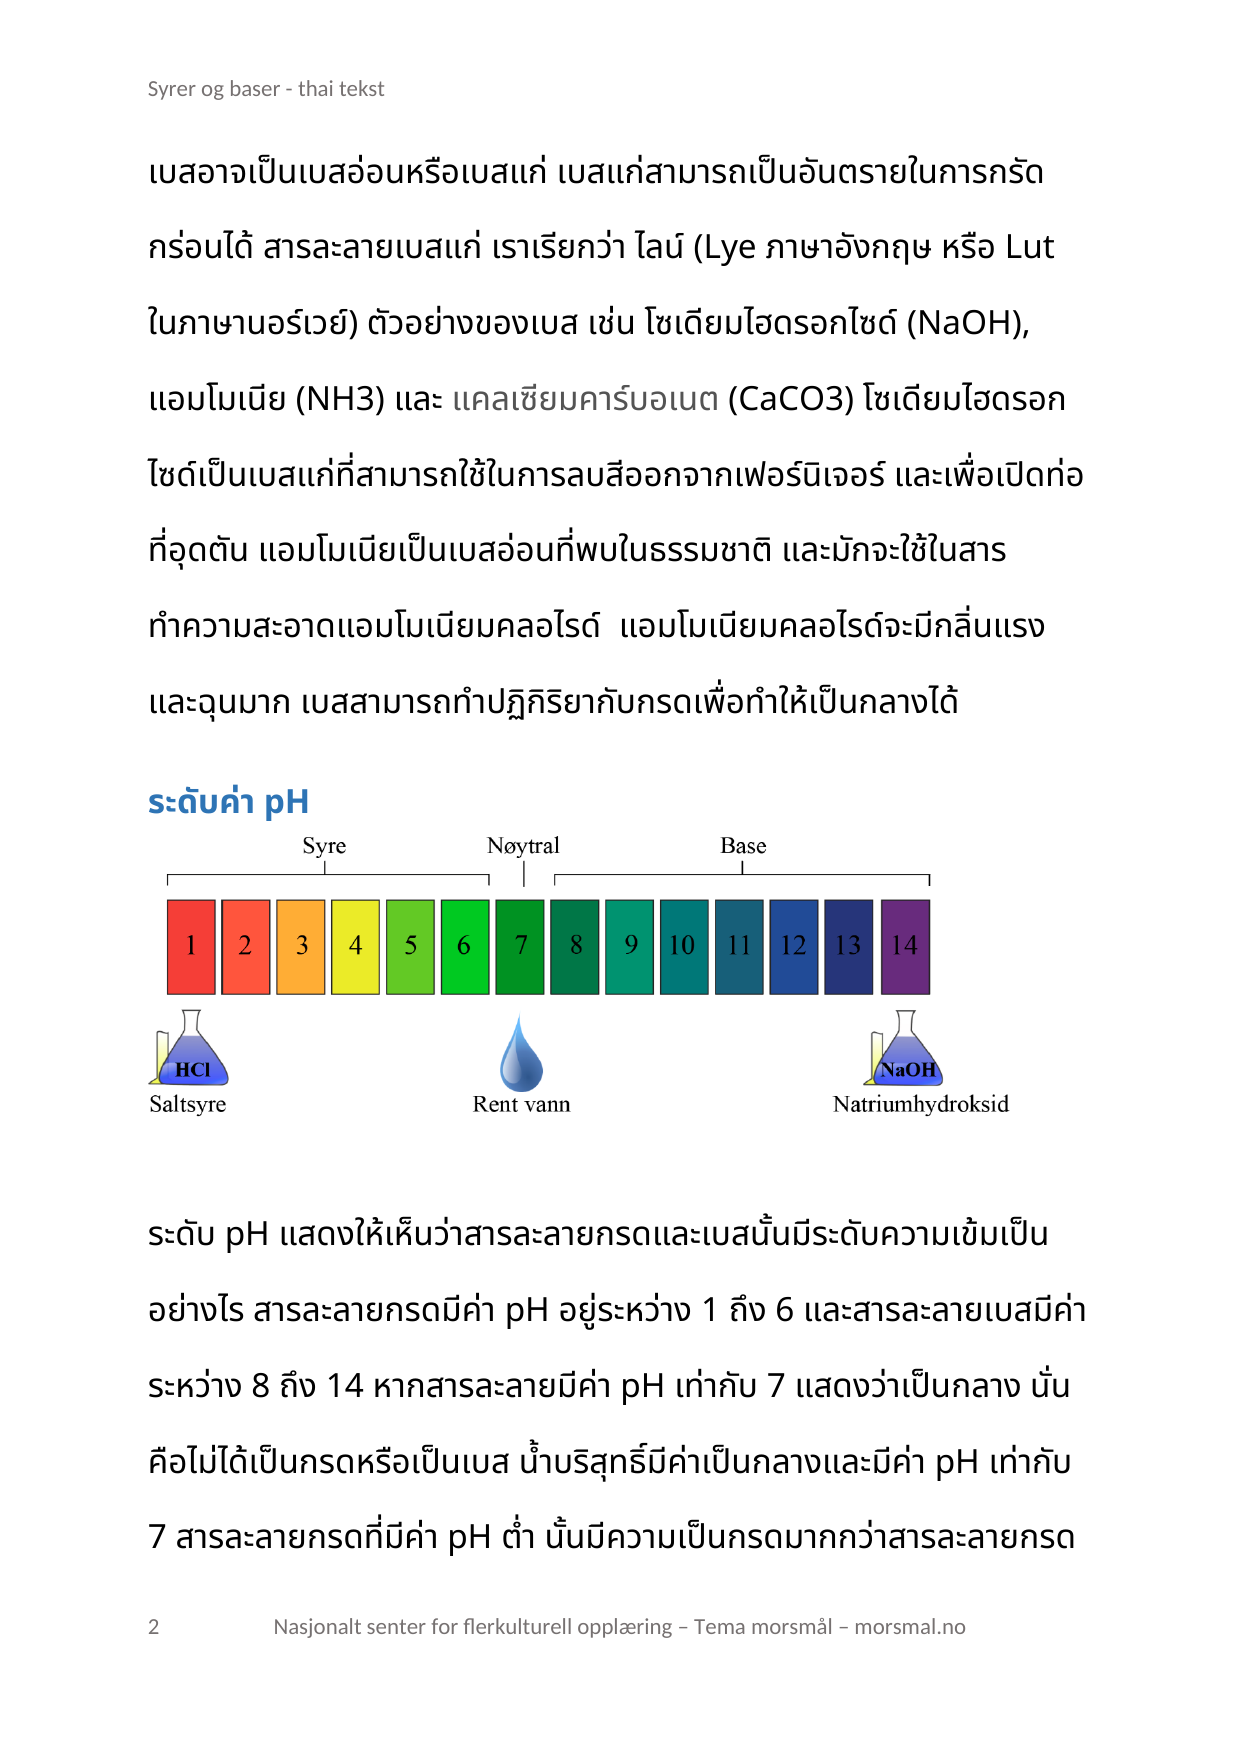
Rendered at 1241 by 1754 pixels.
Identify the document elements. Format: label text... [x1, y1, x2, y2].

text เบสอาจเป็นเบสอ่อนหรือเบสแก่ เบสแก่สามารถเป็นอันตรายในการกรัดกร่อนได้ สารละลายเบสแก่ เราเรียกว่า ไลน์ (Lye ภาษาอังกฤษ หรือ Lut ในภาษานอร์เวย์) ตัวอย่างของเบส เช่น โซเดียมไฮดรอกไซด์ (NaOH), แอมโมเนีย (NH3) และ แคลเซียมคาร์บอเนต (CaCO3) โซเดียมไฮดรอกไซด์เป็นเบสแก่ที่สามารถใช้ในการลบสีออกจากเฟอร์นิเจอร์ และเพื่อเปิดท่อที่อุดตัน แอมโมเนียเป็นเบสอ่อนที่พบในธรรมชาติ และมักจะใช้ในสารทำความสะอาดแอมโมเนียมคลอไรด์ แอมโมเนียมคลอไรด์จะมีกลิ่นแรงและฉุนมาก เบสสามารถทำปฏิกิริยากับกรดเพื่อทำให้เป็นกลางได้ [148, 148, 1093, 728]
subtitle ระดับค่า pH [148, 778, 1093, 829]
picture [147, 832, 1010, 1120]
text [148, 1210, 1093, 1564]
